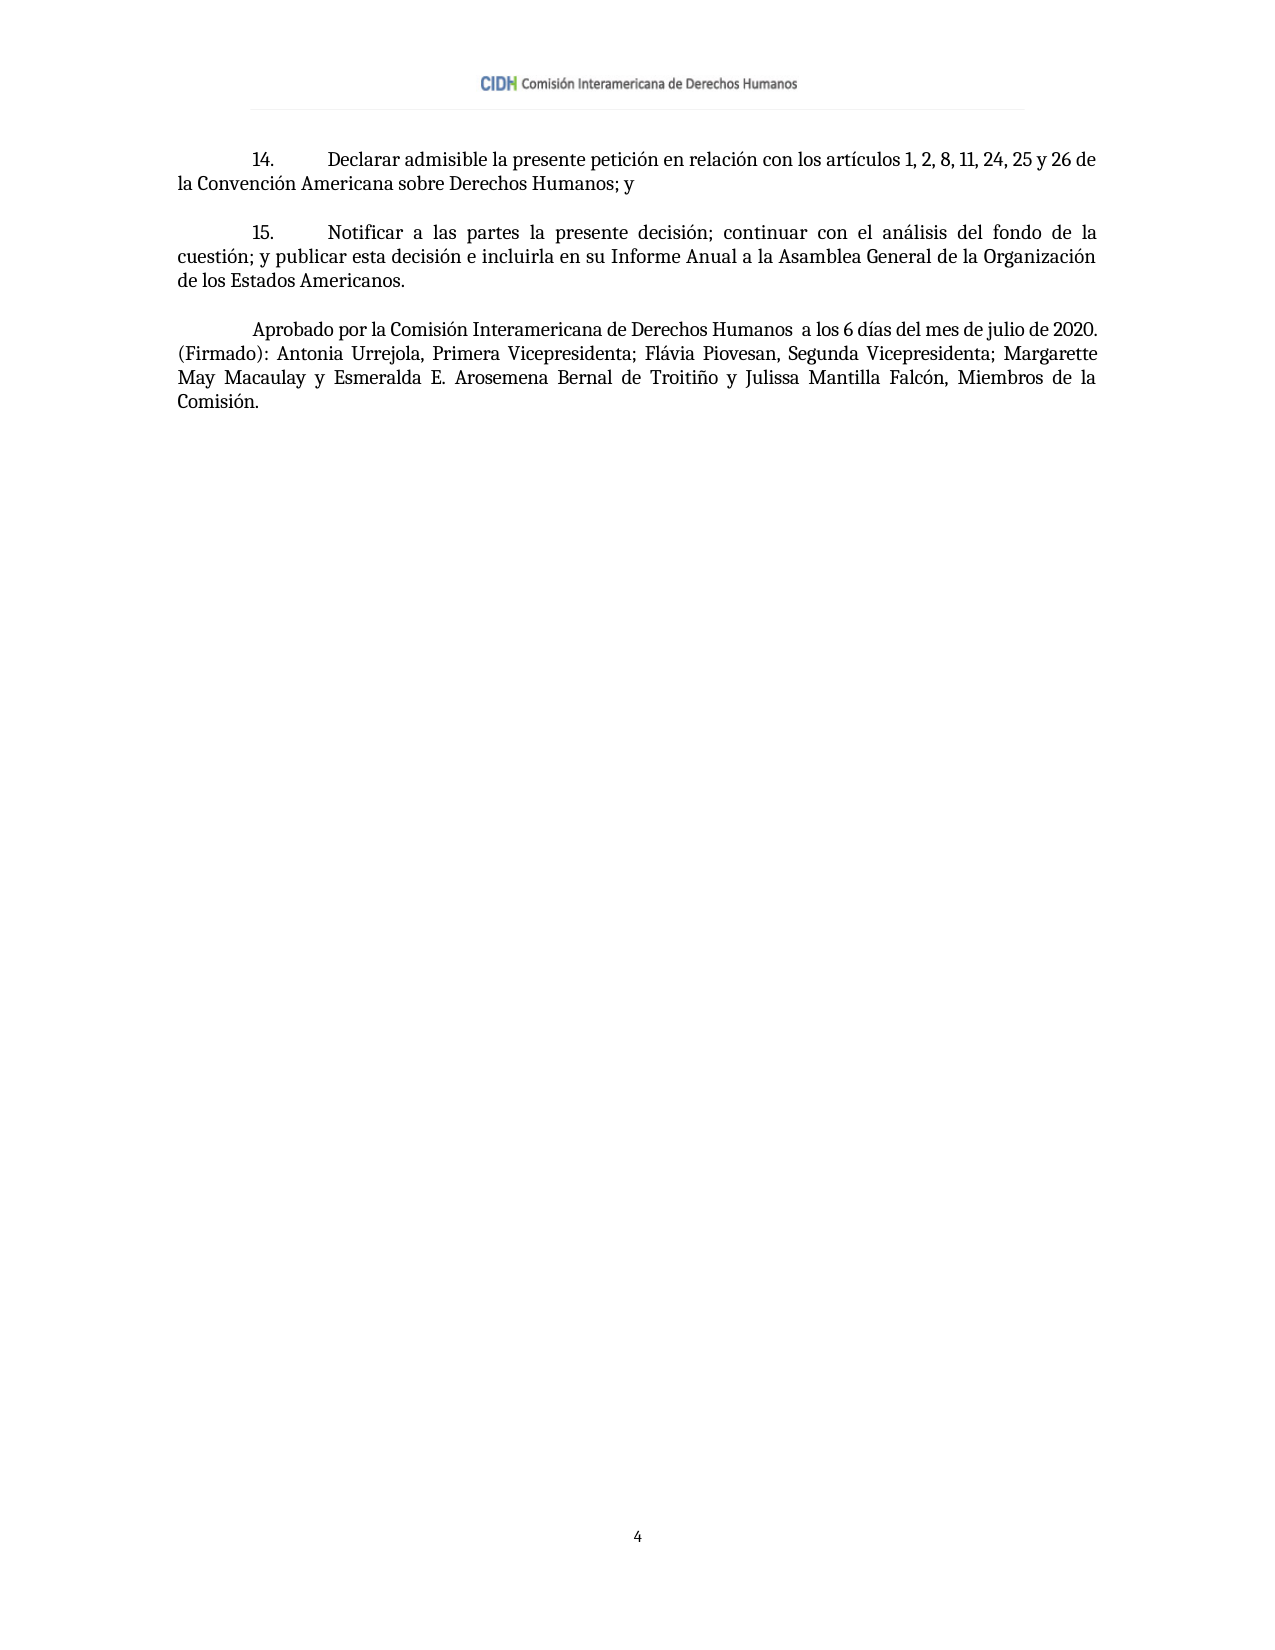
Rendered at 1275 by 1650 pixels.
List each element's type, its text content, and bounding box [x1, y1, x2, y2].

picture [475, 75, 800, 93]
list Declarar admisible la presente petición en relación con los artículos 1, 2, 8, 11, 24, 25 y 26 de la Convención Americana sobre Derechos Humanos; y [177, 148, 1098, 196]
text Aprobado por la Comisión Interamericana de Derechos Humanos a los 6 días del mes de julio de 2020. (Firmado): Antonia Urrejola, Primera Vicepresidenta; Flávia Piovesan, Segunda Vicepresidenta; Margarette May Macaulay y Esmeralda E. Arosemena Bernal de Troitiño y Julissa Mantilla Falcón, Miembros de la Comisión. [177, 317, 1098, 413]
list Notificar a las partes la presente decisión; continuar con el análisis del fondo de la cuestión; y publicar esta decisión e incluirla en su Informe Anual a la Asamblea General de la Organización de los Estados Americanos. [177, 221, 1098, 292]
